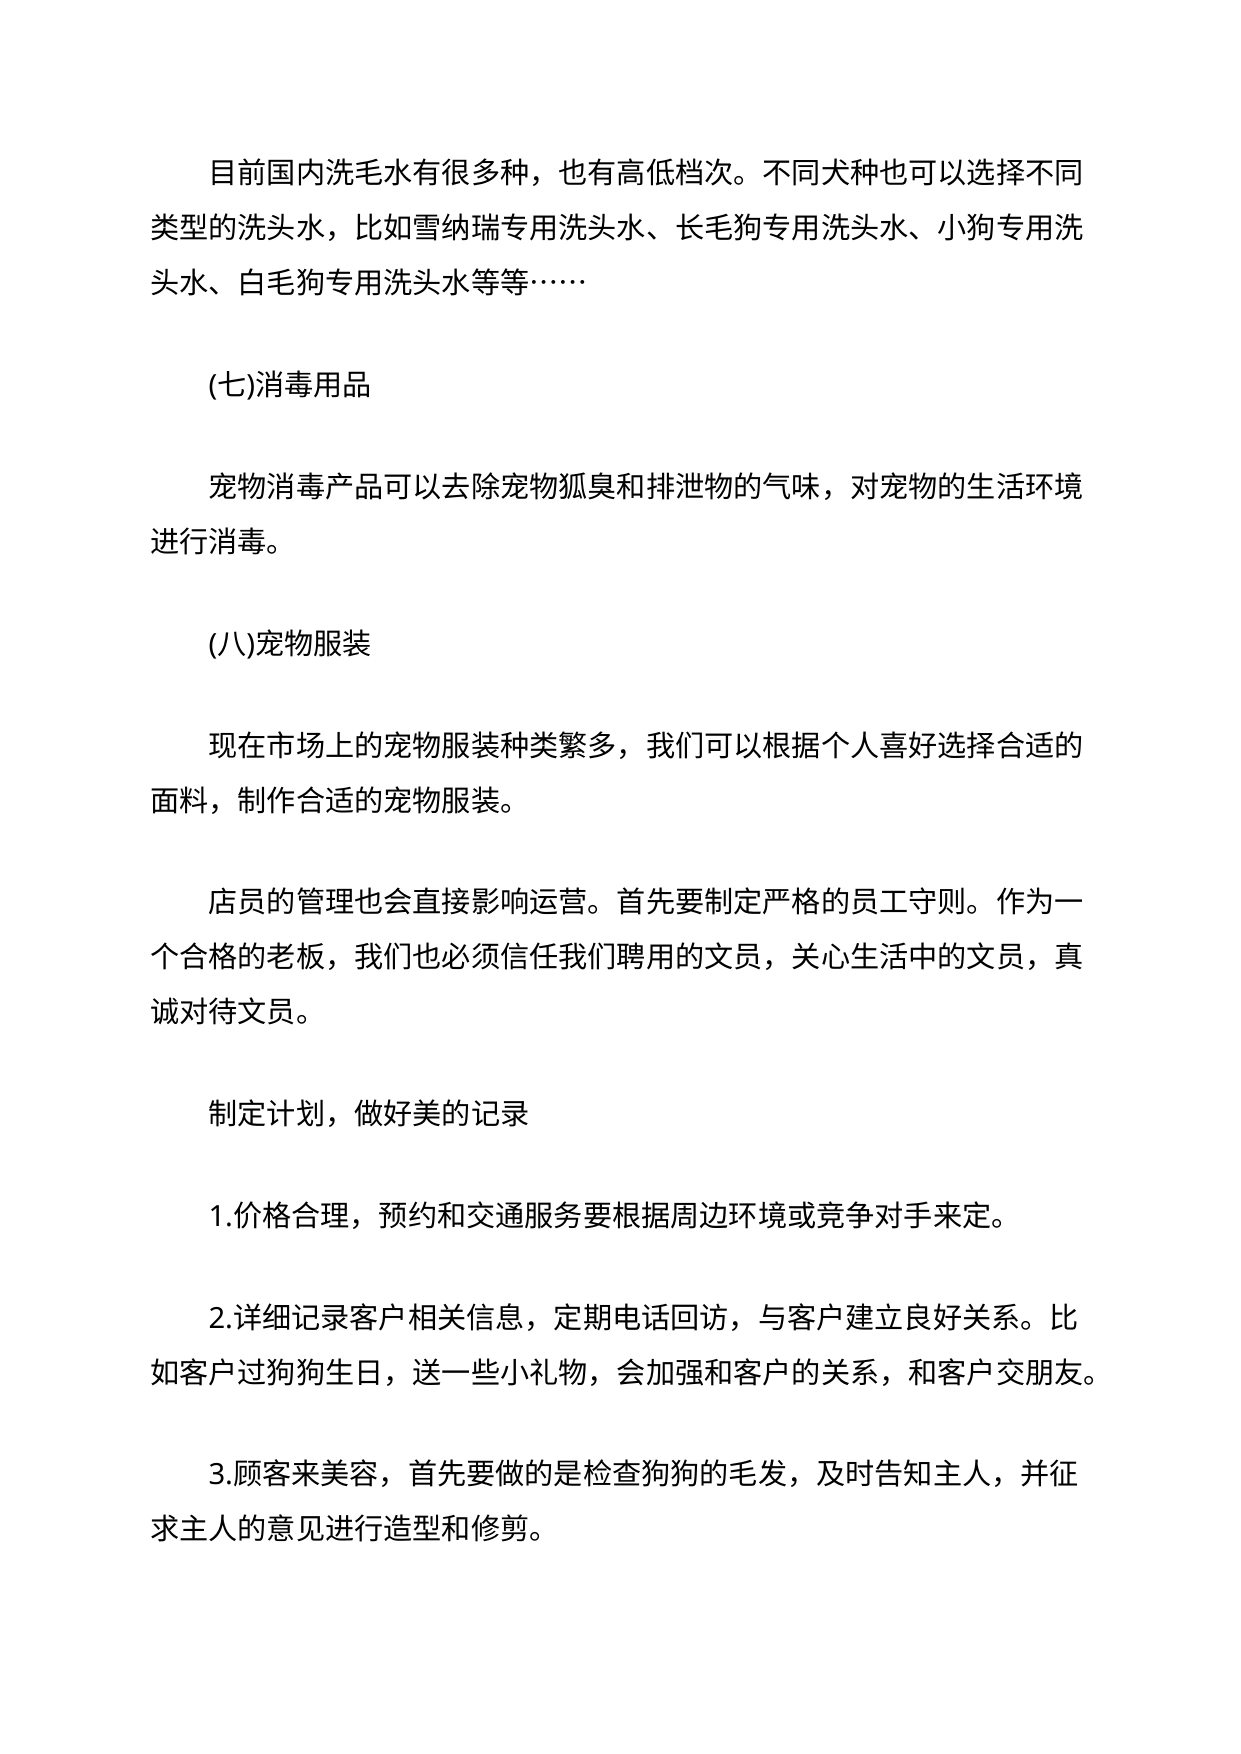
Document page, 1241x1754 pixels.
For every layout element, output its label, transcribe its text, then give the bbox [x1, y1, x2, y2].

text 3.顾客来美容，首先要做的是检查狗狗的毛发，及时告知主人，并征求主人的意见进行造型和修剪。 [150, 1451, 1090, 1548]
text 店员的管理也会直接影响运营。首先要制定严格的员工守则。作为一个合格的老板，我们也必须信任我们聘用的文员，关心生活中的文员，真诚对待文员。 [150, 879, 1090, 1031]
text (八)宠物服装 [150, 620, 1090, 663]
text (七)消毒用品 [150, 362, 1090, 404]
text 1.价格合理，预约和交通服务要根据周边环境或竞争对手来定。 [150, 1192, 1090, 1234]
text 现在市场上的宠物服装种类繁多，我们可以根据个人喜好选择合适的面料，制作合适的宠物服装。 [150, 722, 1090, 819]
text 目前国内洗毛水有很多种，也有高低档次。不同犬种也可以选择不同类型的洗头水，比如雪纳瑞专用洗头水、长毛狗专用洗头水、小狗专用洗头水、白毛狗专用洗头水等等…… [150, 150, 1090, 302]
text 制定计划，做好美的记录 [150, 1090, 1090, 1133]
text 宠物消毒产品可以去除宠物狐臭和排泄物的气味，对宠物的生活环境进行消毒。 [150, 463, 1090, 561]
text 2.详细记录客户相关信息，定期电话回访，与客户建立良好关系。比如客户过狗狗生日，送一些小礼物，会加强和客户的关系，和客户交朋友。 [150, 1294, 1090, 1391]
